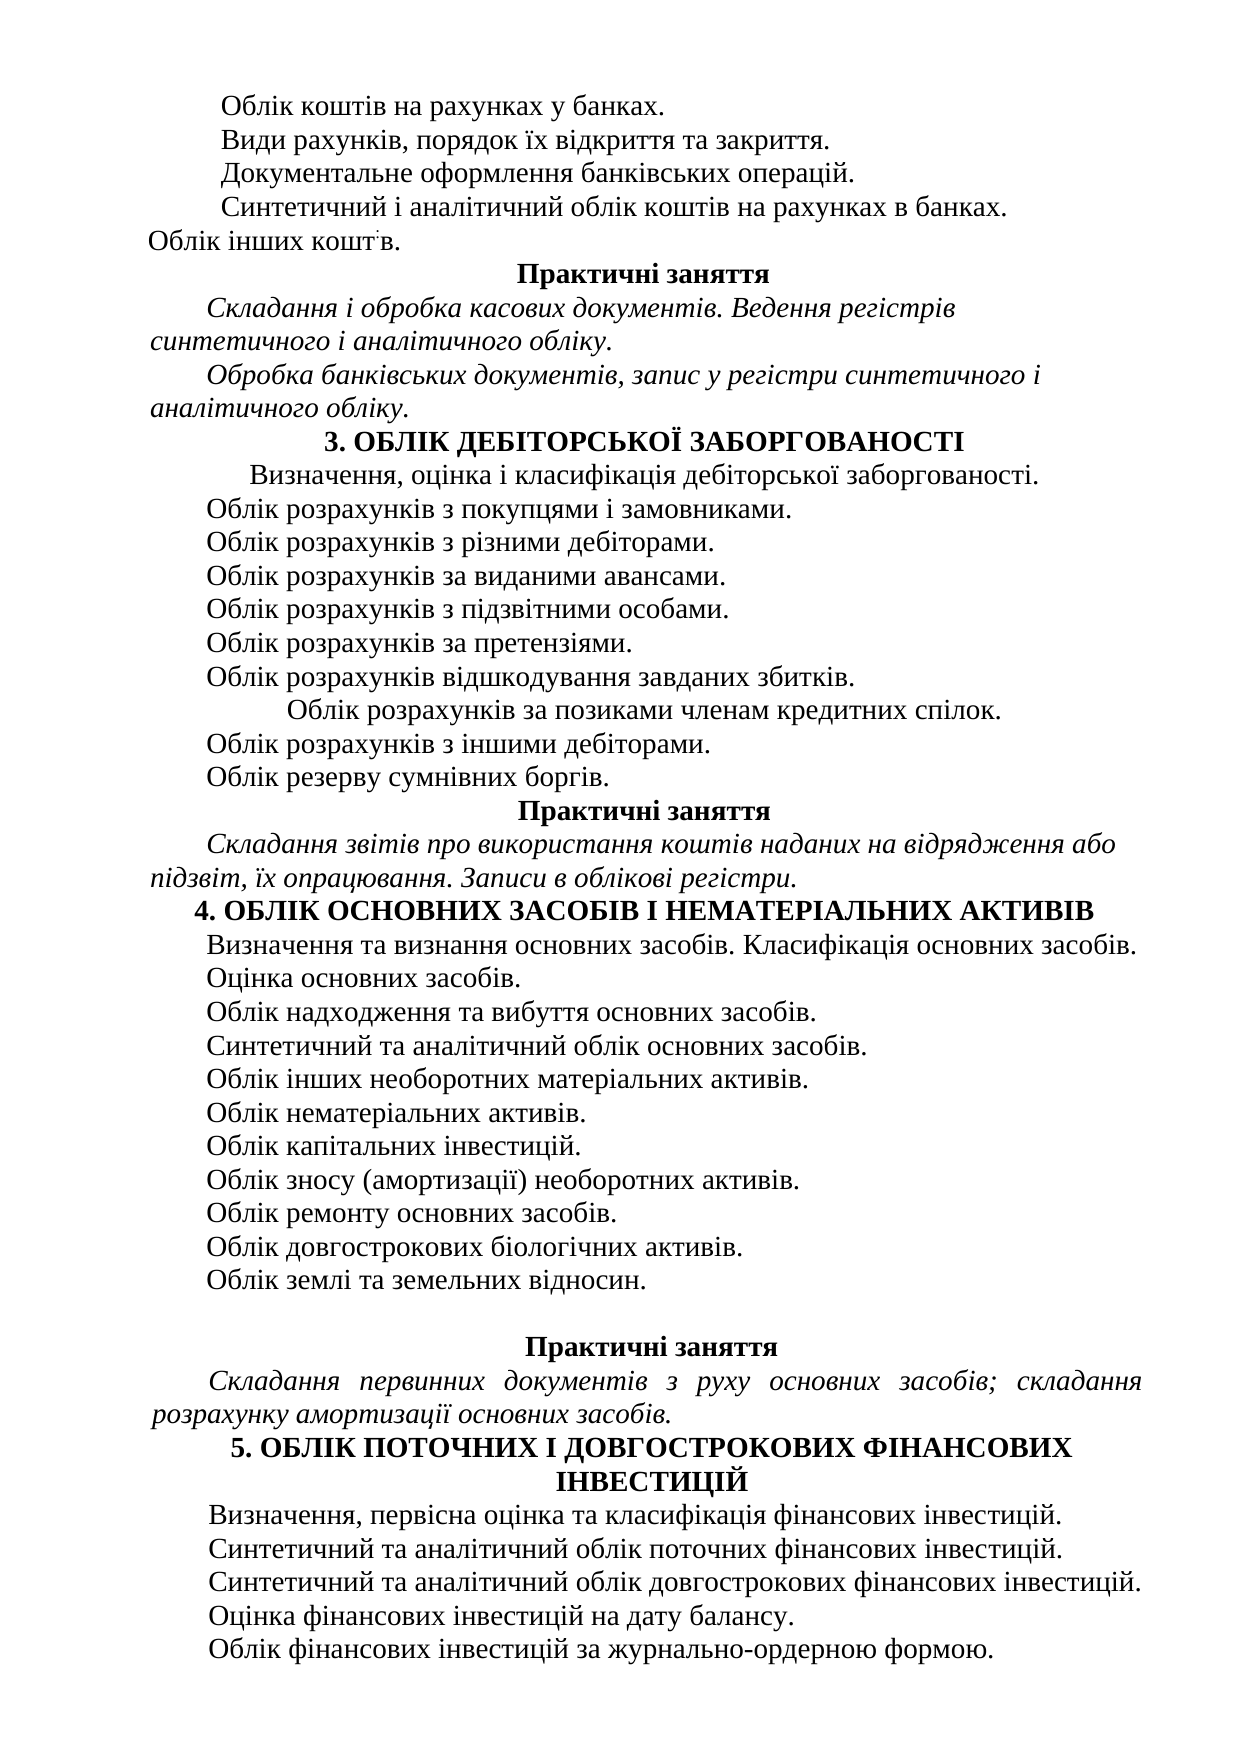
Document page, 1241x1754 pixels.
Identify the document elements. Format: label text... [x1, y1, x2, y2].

text Визначення, оцінка і класифікація дебіторської заборгованості. [148, 457, 1141, 491]
text Облік землі та земельних відносин. [206, 1262, 1152, 1296]
text 4. ОБЛІК ОСНОВНИХ ЗАСОБІВ І НЕМАТЕРІАЛЬНИХ АКТИВІВ [148, 893, 1141, 927]
text Облік розрахунків з іншими дебіторами. [206, 726, 1152, 759]
text Визначення та визнання основних засобів. Класифікація основних засобів. Оцінка основних засобів. [206, 927, 1141, 994]
text Облік капітальних інвестицій. [206, 1128, 1152, 1162]
text Облік довгострокових біологічних активів. [206, 1229, 1152, 1262]
text Облік розрахунків за виданими авансами. [206, 558, 1152, 592]
text Облік розрахунків з різними дебіторами. [206, 524, 1152, 558]
text Облік розрахунків за претензіями. [206, 625, 1152, 659]
text Облік розрахунків за позиками членам кредитних спілок. [148, 692, 1141, 726]
text Облік фінансових інвестицій за журнально-ордерною формою. [152, 1631, 1152, 1665]
text Облік інших кошт:в. [148, 223, 1152, 256]
text Облік розрахунків з покупцями і замовниками. [206, 491, 1152, 524]
text Практичні заняття [152, 1329, 1152, 1363]
text Облік резерву сумнівних боргів. [206, 759, 1152, 793]
text Документальне оформлення банківських операцій. [221, 156, 1152, 189]
text Синтетичний та аналітичний облік поточних фінансових інвестицій. [152, 1531, 1143, 1564]
text Облік надходження та вибуття основних засобів. [206, 994, 1152, 1028]
text Облік коштів на рахунках у банках. [221, 88, 1152, 122]
text Облік інших необоротних матеріальних активів. [206, 1061, 1152, 1095]
text 5. ОБЛІК ПОТОЧНИХ І ДОВГОСТРОКОВИХ ФІНАНСОВИХ ІНВЕСТИЦІЙ [152, 1430, 1152, 1497]
text Види рахунків, порядок їх відкриття та закриття. [221, 122, 1152, 156]
text Складання і обробка касових документів. Ведення регістрів синтетичного і аналітичного обліку. [150, 290, 1141, 357]
text Складання первинних документів з руху основних засобів; складання розрахунку амортизації основних засобів. [152, 1363, 1143, 1430]
text Практичні заняття [148, 793, 1141, 826]
text Синтетичний та аналітичний облік довгострокових фінансових інвестицій. [152, 1564, 1143, 1598]
text Облік розрахунків відшкодування завданих збитків. [206, 659, 1152, 692]
text Складання звітів про використання коштів наданих на відрядження або підзвіт, їх опрацювання. Записи в облікові регістри. [150, 826, 1141, 893]
text Облік зносу (амортизації) необоротних активів. [206, 1162, 1152, 1195]
text Облік нематеріальних активів. [206, 1095, 1152, 1128]
text Синтетичний та аналітичний облік основних засобів. [206, 1028, 1152, 1061]
text Практичні заняття [148, 256, 1139, 290]
text Обробка банківських документів, запис у регістри синтетичного і аналітичного обліку. [150, 357, 1141, 424]
text Визначення, первісна оцінка та класифікація фінансових інвестицій. [152, 1497, 1143, 1531]
text Синтетичний і аналітичний облік коштів на рахунках в банках. [221, 189, 1152, 223]
text 3. ОБЛІК ДЕБІТОРСЬКОЇ ЗАБОРГОВАНОСТІ [148, 424, 1141, 457]
text Облік розрахунків з підзвітними особами. [206, 592, 1152, 625]
text Облік ремонту основних засобів. [206, 1195, 1152, 1229]
text Оцінка фінансових інвестицій на дату балансу. [152, 1598, 1152, 1631]
